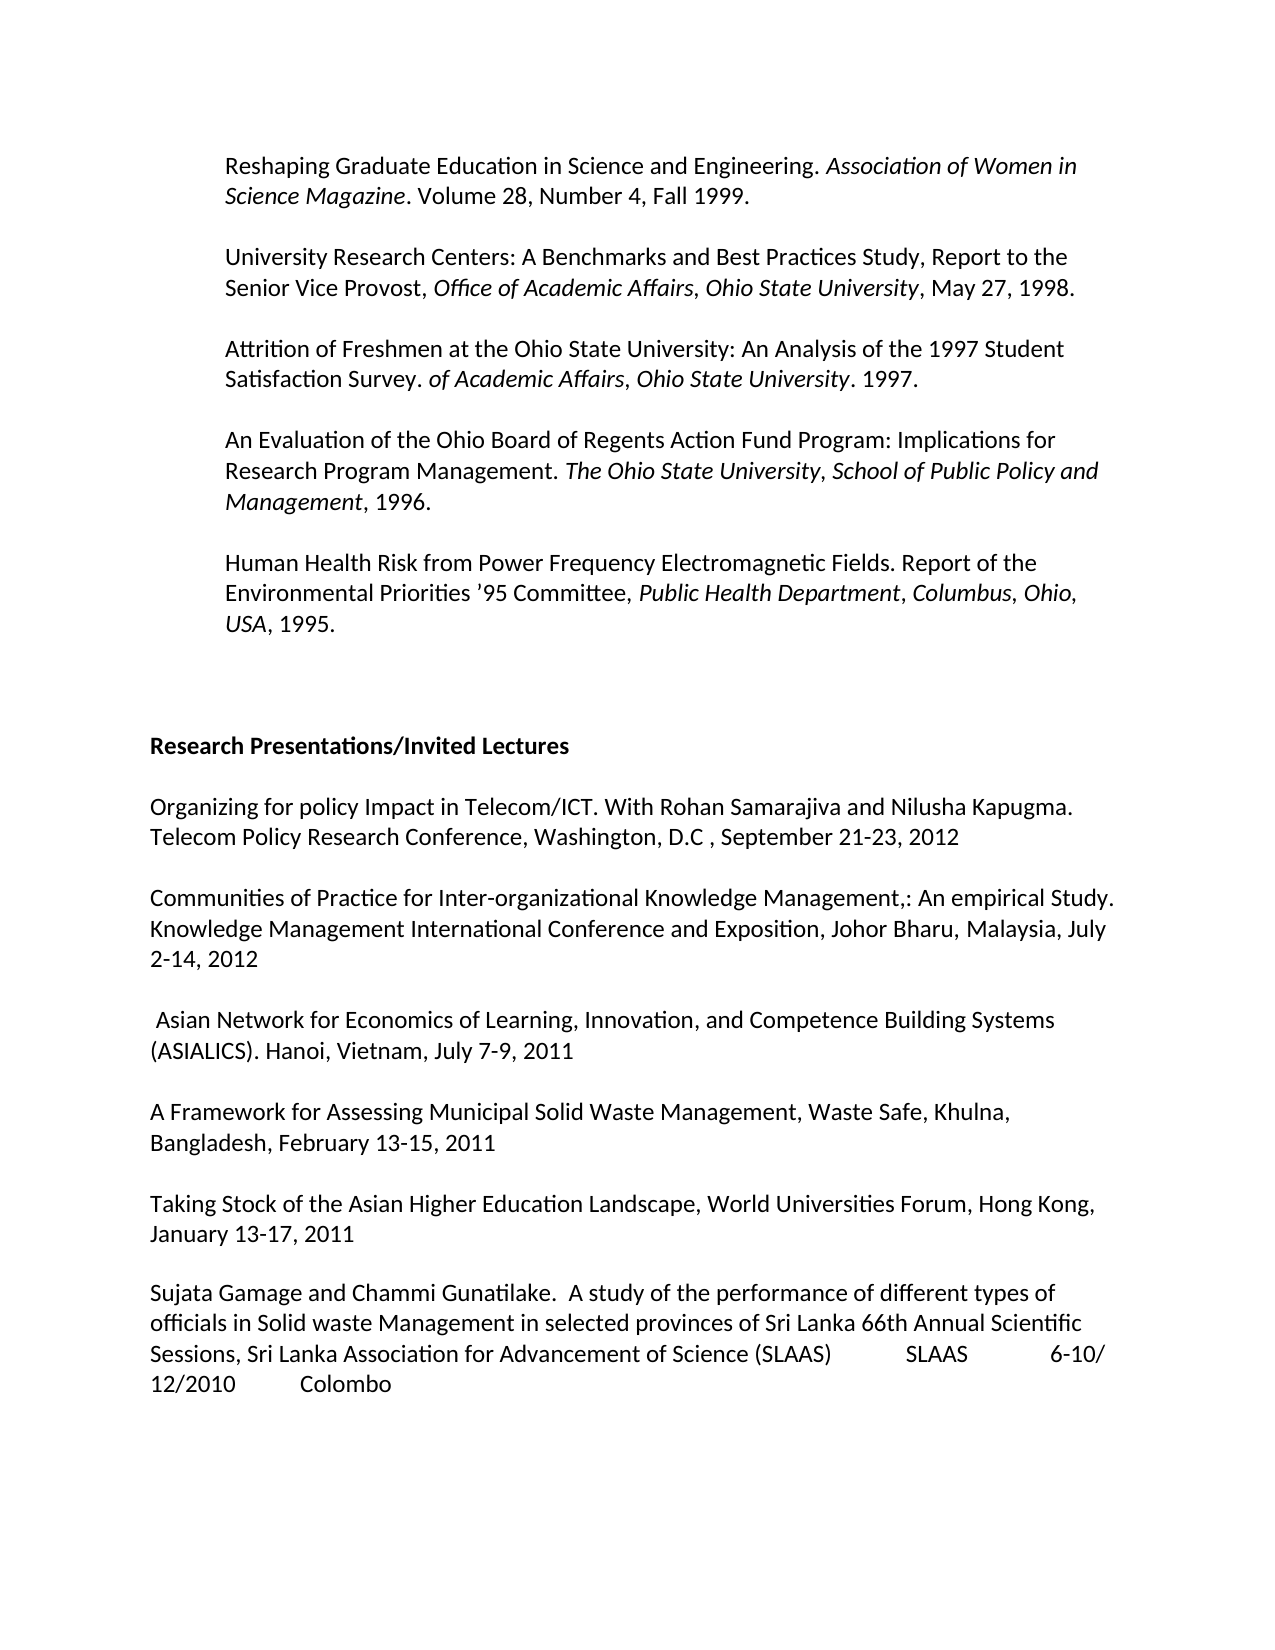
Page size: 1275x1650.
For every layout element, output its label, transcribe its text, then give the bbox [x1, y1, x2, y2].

text Attrition of Freshmen at the Ohio State University: An Analysis of the 1997 Student Satisfaction Survey. of Academic Affairs, Ohio State University. 1997. [225, 333, 1125, 394]
text Organizing for policy Impact in Telecom/ICT. With Rohan Samarajiva and Nilusha Kapugma. Telecom Policy Research Conference, Washington, D.C , September 21-23, 2012 [150, 791, 1125, 852]
text Reshaping Graduate Education in Science and Engineering. Association of Women in Science Magazine. Volume 28, Number 4, Fall 1999. [225, 150, 1125, 211]
text Knowledge Management International Conference and Exposition, Johor Bharu, Malaysia, July 2-14, 2012 [150, 913, 1125, 974]
text University Research Centers: A Benchmarks and Best Practices Study, Report to the Senior Vice Provost, Office of Academic Affairs, Ohio State University, May 27, 1998. [225, 242, 1125, 303]
text Taking Stock of the Asian Higher Education Landscape, World Universities Forum, Hong Kong, January 13-17, 2011 [150, 1188, 1125, 1249]
text Research Presentations/Invited Lectures [150, 730, 1125, 760]
text Asian Network for Economics of Learning, Innovation, and Competence Building Systems (ASIALICS). Hanoi, Vietnam, July 7-9, 2011 [150, 1004, 1125, 1066]
text An Evaluation of the Ohio Board of Regents Action Fund Program: Implications for Research Program Management. The Ohio State University, School of Public Policy and Management, 1996. [225, 425, 1125, 516]
text Sujata Gamage and Chammi Gunatilake. A study of the performance of different types of officials in Solid waste Management in selected provinces of Sri Lanka 66th Annual Scientific Sessions, Sri Lanka Association for Advancement of Science (SLAAS) SLAAS 6-10/ 12/2010 Colombo [150, 1277, 1125, 1399]
text A Framework for Assessing Municipal Solid Waste Management, Waste Safe, Khulna, Bangladesh, February 13-15, 2011 [150, 1096, 1125, 1157]
text Human Health Risk from Power Frequency Electromagnetic Fields. Report of the Environmental Priorities ’95 Committee, Public Health Department, Columbus, Ohio, USA, 1995. [225, 547, 1125, 638]
text Communities of Practice for Inter-organizational Knowledge Management,: An empirical Study. [150, 882, 1125, 913]
